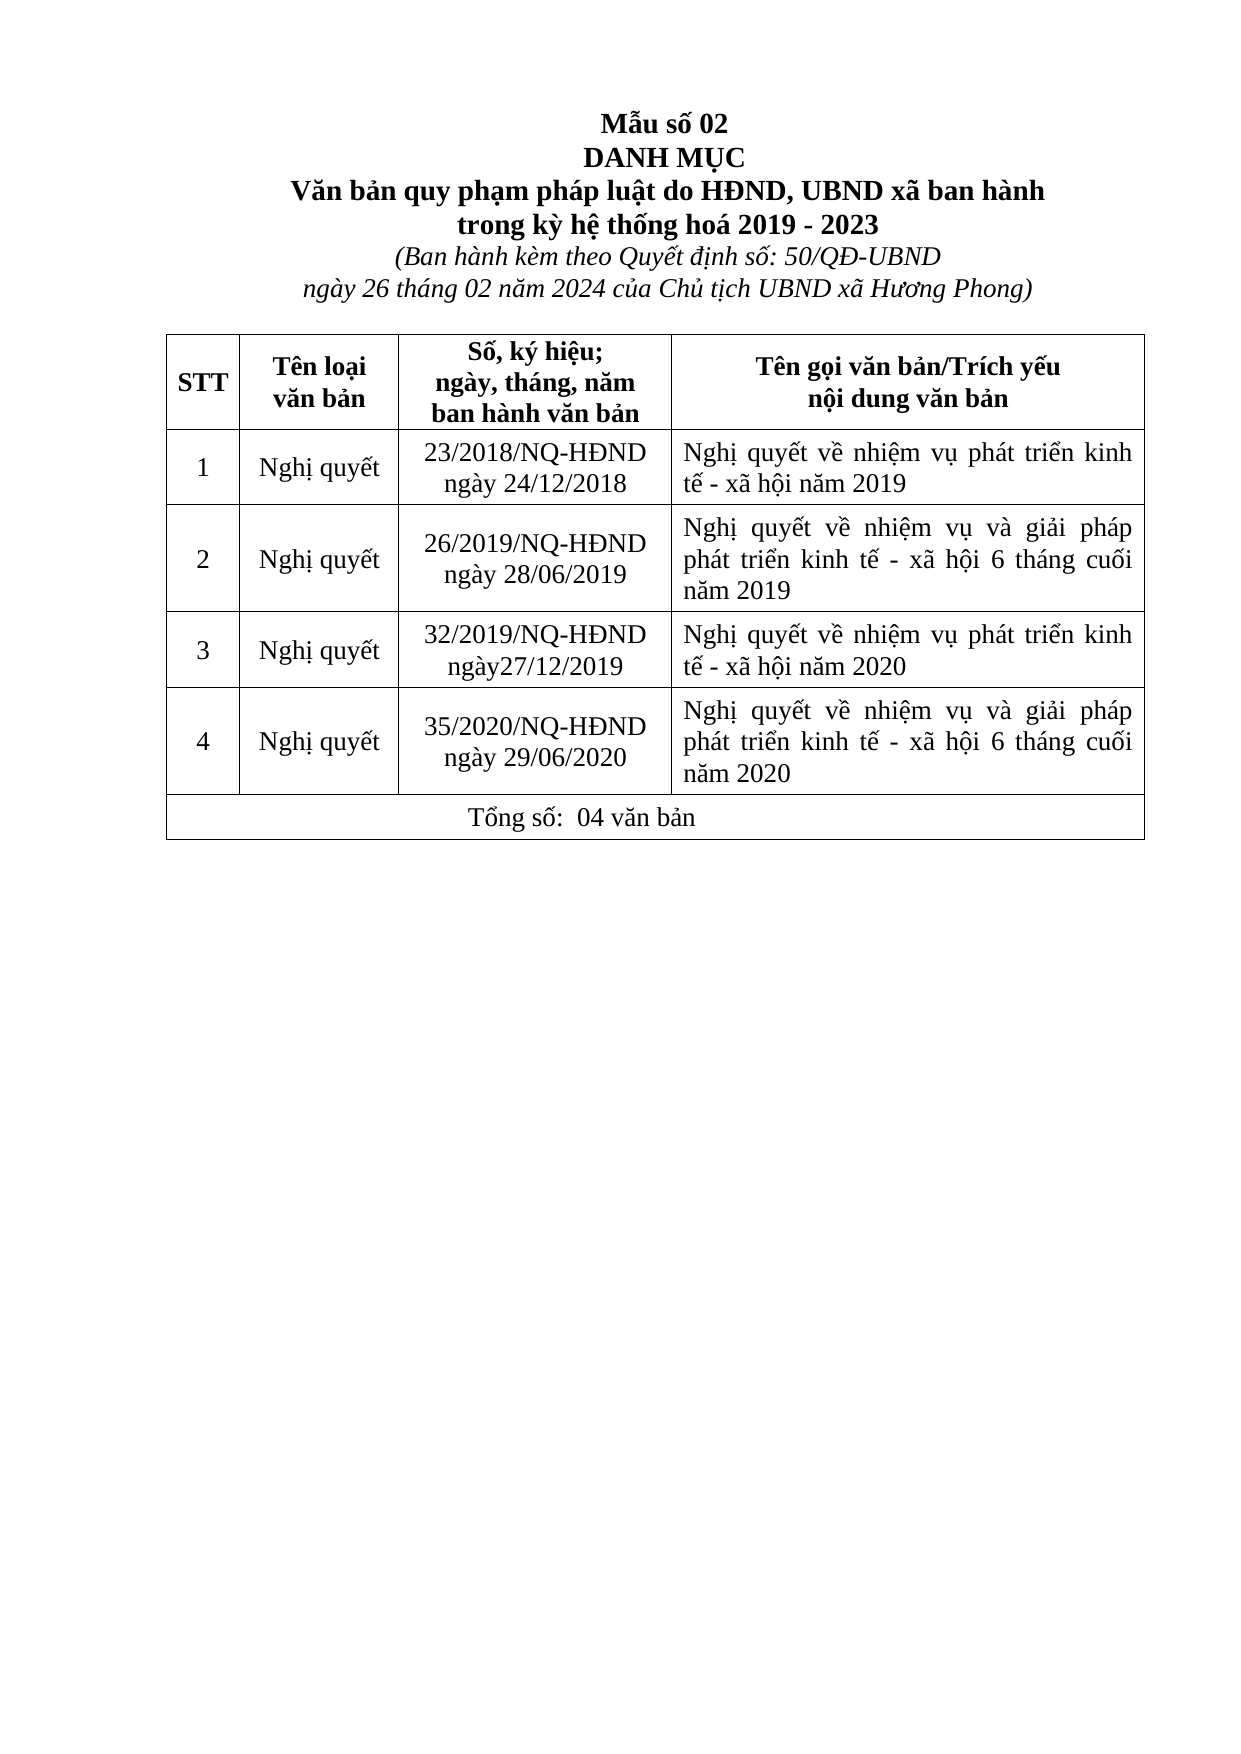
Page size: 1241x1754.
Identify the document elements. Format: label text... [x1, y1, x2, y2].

table_cell Nghị quyết về nhiệm vụ phát triển kinh tế - xã hội năm 2020 [672, 612, 1144, 687]
table_cell Nghị quyết [240, 505, 398, 611]
table_cell Nghị quyết [240, 430, 398, 504]
text DANH MỤC [177, 140, 1152, 173]
table_cell Nghị quyết về nhiệm vụ và giải pháp phát triển kinh tế - xã hội 6 tháng cuối năm 2020 [672, 688, 1144, 794]
table_header Tên loại văn bản [240, 335, 398, 428]
table_cell Nghị quyết [240, 688, 398, 794]
text ngày 26 tháng 02 năm 2024 của Chủ tịch UBND xã Hương Phong) [177, 272, 1158, 303]
table_cell Nghị quyết về nhiệm vụ phát triển kinh tế - xã hội năm 2019 [672, 430, 1144, 504]
text Văn bản quy phạm pháp luật do HĐND, UBND xã ban hành [177, 173, 1158, 207]
table_cell Nghị quyết [240, 612, 398, 687]
table_cell 32/2019/NQ-HĐND ngày27/12/2019 [399, 612, 671, 687]
table_cell Nghị quyết về nhiệm vụ và giải pháp phát triển kinh tế - xã hội 6 tháng cuối năm 2019 [672, 505, 1144, 611]
table_cell 23/2018/NQ-HĐND ngày 24/12/2018 [399, 430, 671, 504]
table_header Tên gọi văn bản/Trích yếu nội dung văn bản [672, 335, 1144, 428]
table_cell 1 [167, 430, 239, 504]
text (Ban hành kèm theo Quyết định số: 50/QĐ-UBND [177, 241, 1158, 272]
text trong kỳ hệ thống hoá 2019 - 2023 [177, 207, 1158, 241]
table_cell 4 [167, 688, 239, 794]
table_header Số, ký hiệu; ngày, tháng, năm ban hành văn bản [399, 335, 671, 428]
table_cell Tổng số: 04 văn bản [167, 795, 1144, 839]
table_cell 3 [167, 612, 239, 687]
text Mẫu số 02 [177, 106, 1152, 140]
table_cell 26/2019/NQ-HĐND ngày 28/06/2019 [399, 505, 671, 611]
table_cell 2 [167, 505, 239, 611]
table_cell 35/2020/NQ-HĐND ngày 29/06/2020 [399, 688, 671, 794]
table_header STT [167, 335, 239, 428]
